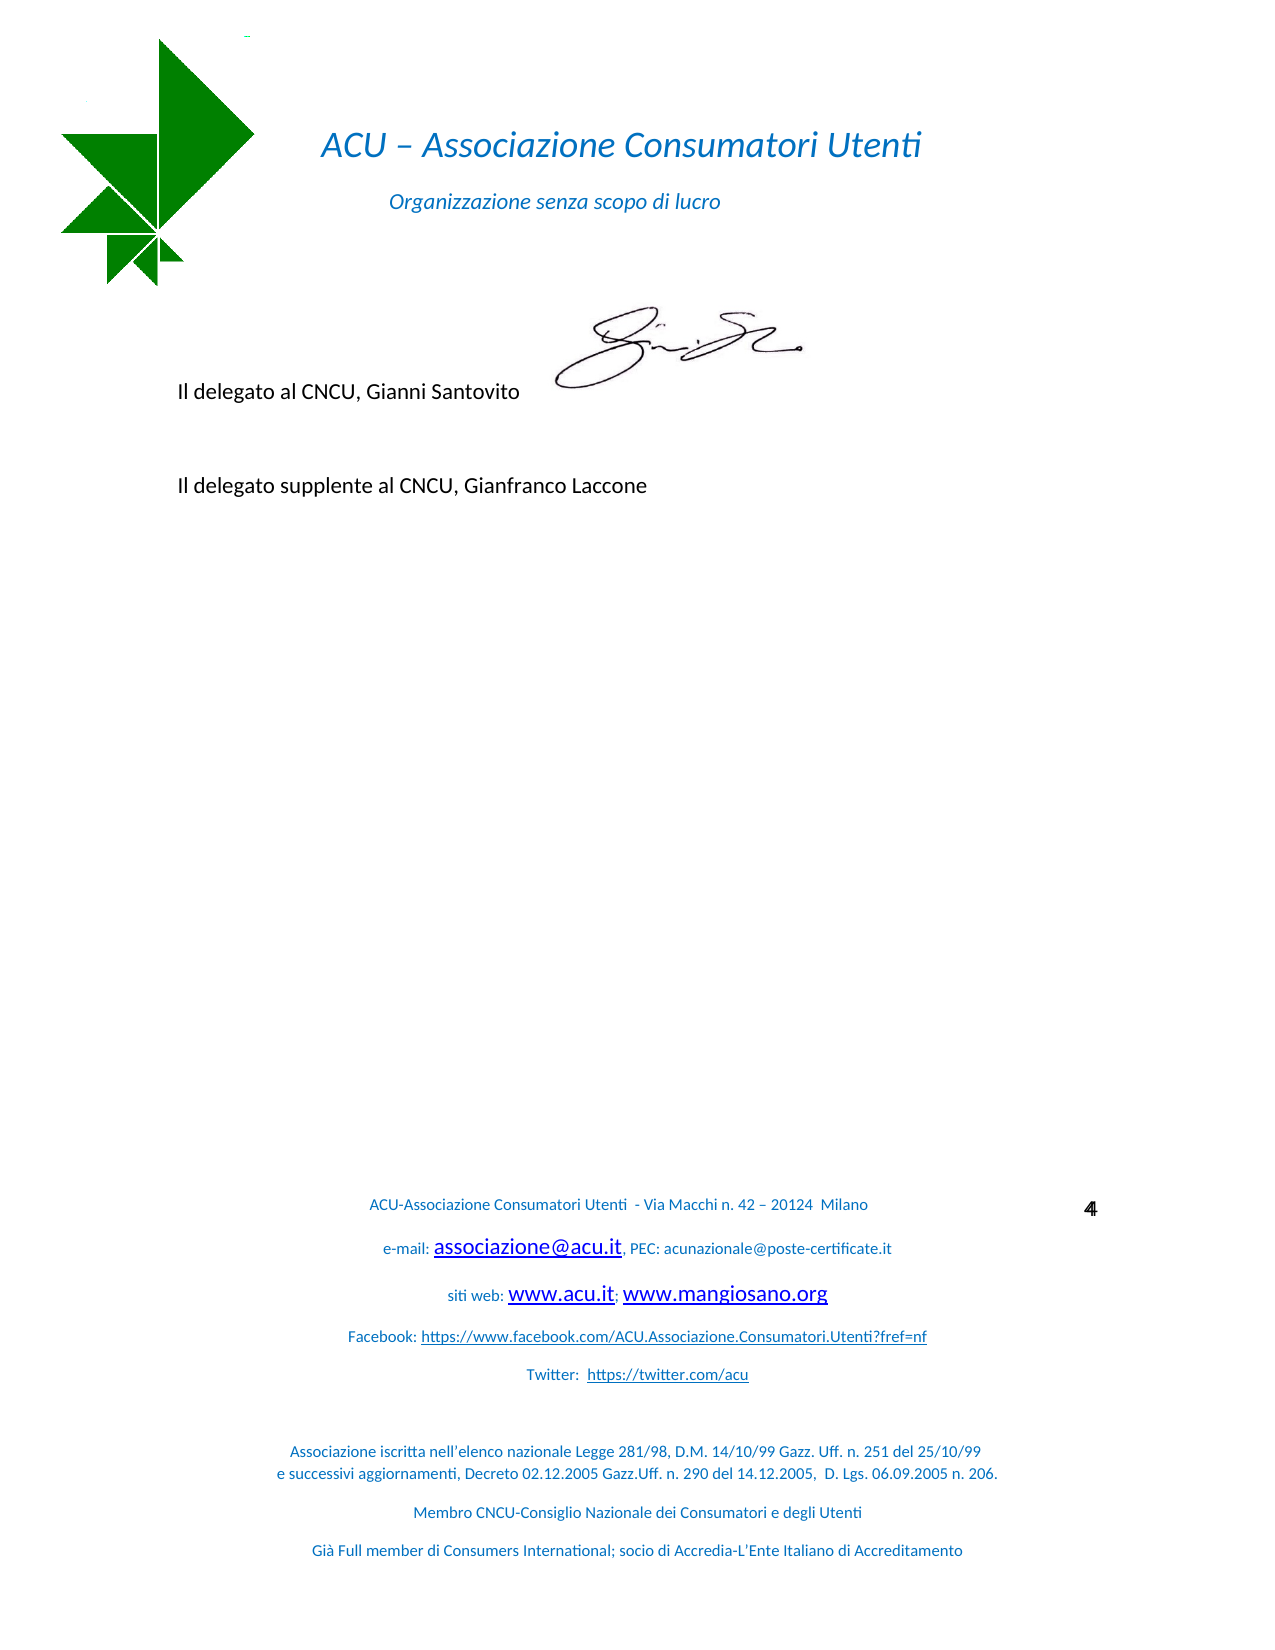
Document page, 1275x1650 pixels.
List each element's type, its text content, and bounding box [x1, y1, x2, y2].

picture [57, 36, 258, 292]
picture [541, 294, 813, 400]
text Il delegato al CNCU, Gianni Santovito [177, 234, 1098, 406]
text Il delegato supplente al CNCU, Gianfranco Laccone [177, 471, 1098, 499]
